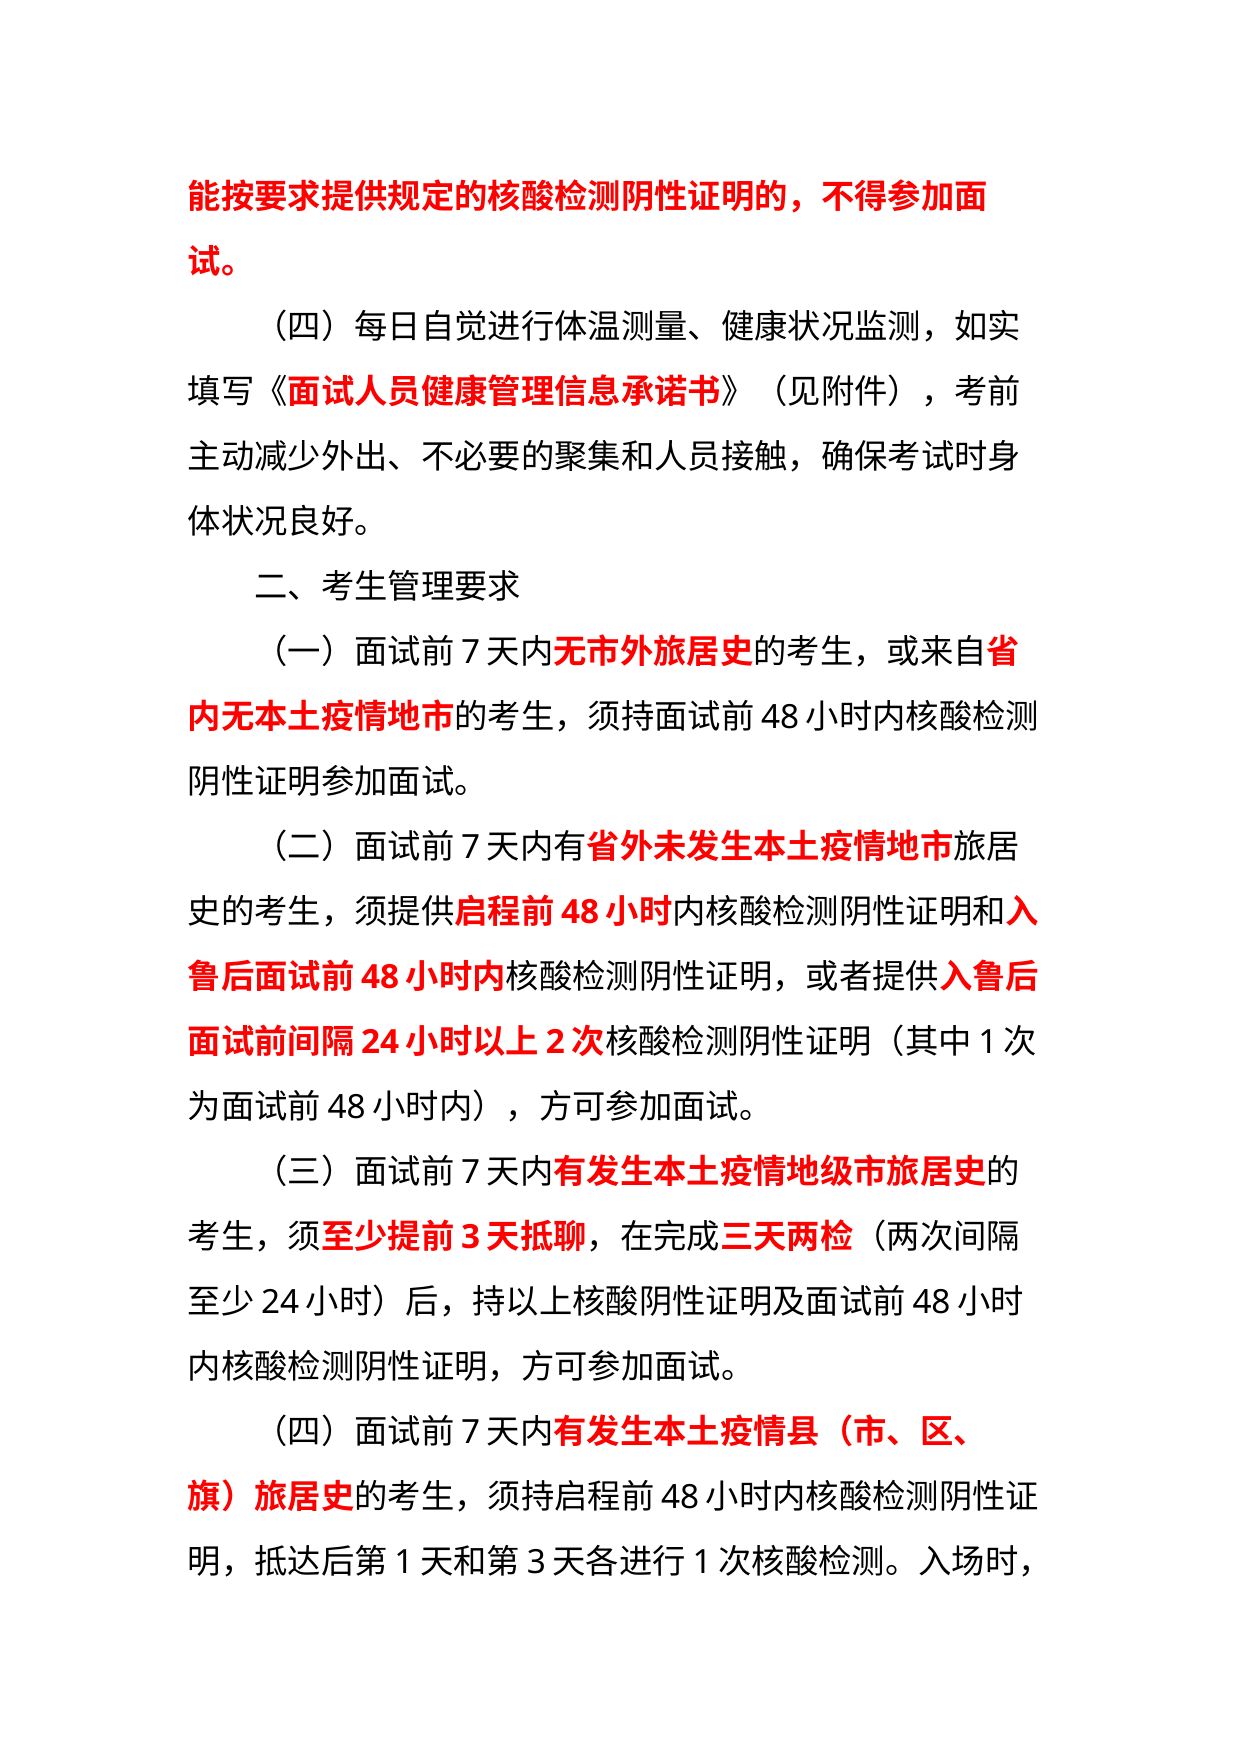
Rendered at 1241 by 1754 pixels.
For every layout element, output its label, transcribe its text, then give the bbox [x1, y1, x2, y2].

text （二）面试前7天内有省外未发生本土疫情地市旅居史的考生，须提供启程前48小时内核酸检测阴性证明和入鲁后面试前48小时内核酸检测阴性证明，或者提供入鲁后面试前间隔24小时以上2次核酸检测阴性证明（其中1次为面试前48小时内），方可参加面试。 [187, 812, 1053, 1137]
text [187, 162, 1053, 292]
text （三）面试前7天内有发生本土疫情地级市旅居史的考生，须至少提前3天抵聊，在完成三天两检（两次间隔至少24小时）后，持以上核酸阴性证明及面试前48小时内核酸检测阴性证明，方可参加面试。 [187, 1137, 1053, 1397]
text （四）每日自觉进行体温测量、健康状况监测，如实填写《面试人员健康管理信息承诺书》（见附件），考前主动减少外出、不必要的聚集和人员接触，确保考试时身体状况良好。 [187, 292, 1053, 552]
text （一）面试前7天内无市外旅居史的考生，或来自省内无本土疫情地市的考生，须持面试前48小时内核酸检测阴性证明参加面试。 [187, 617, 1053, 812]
text 二、考生管理要求 [187, 552, 1053, 617]
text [187, 1397, 1053, 1592]
